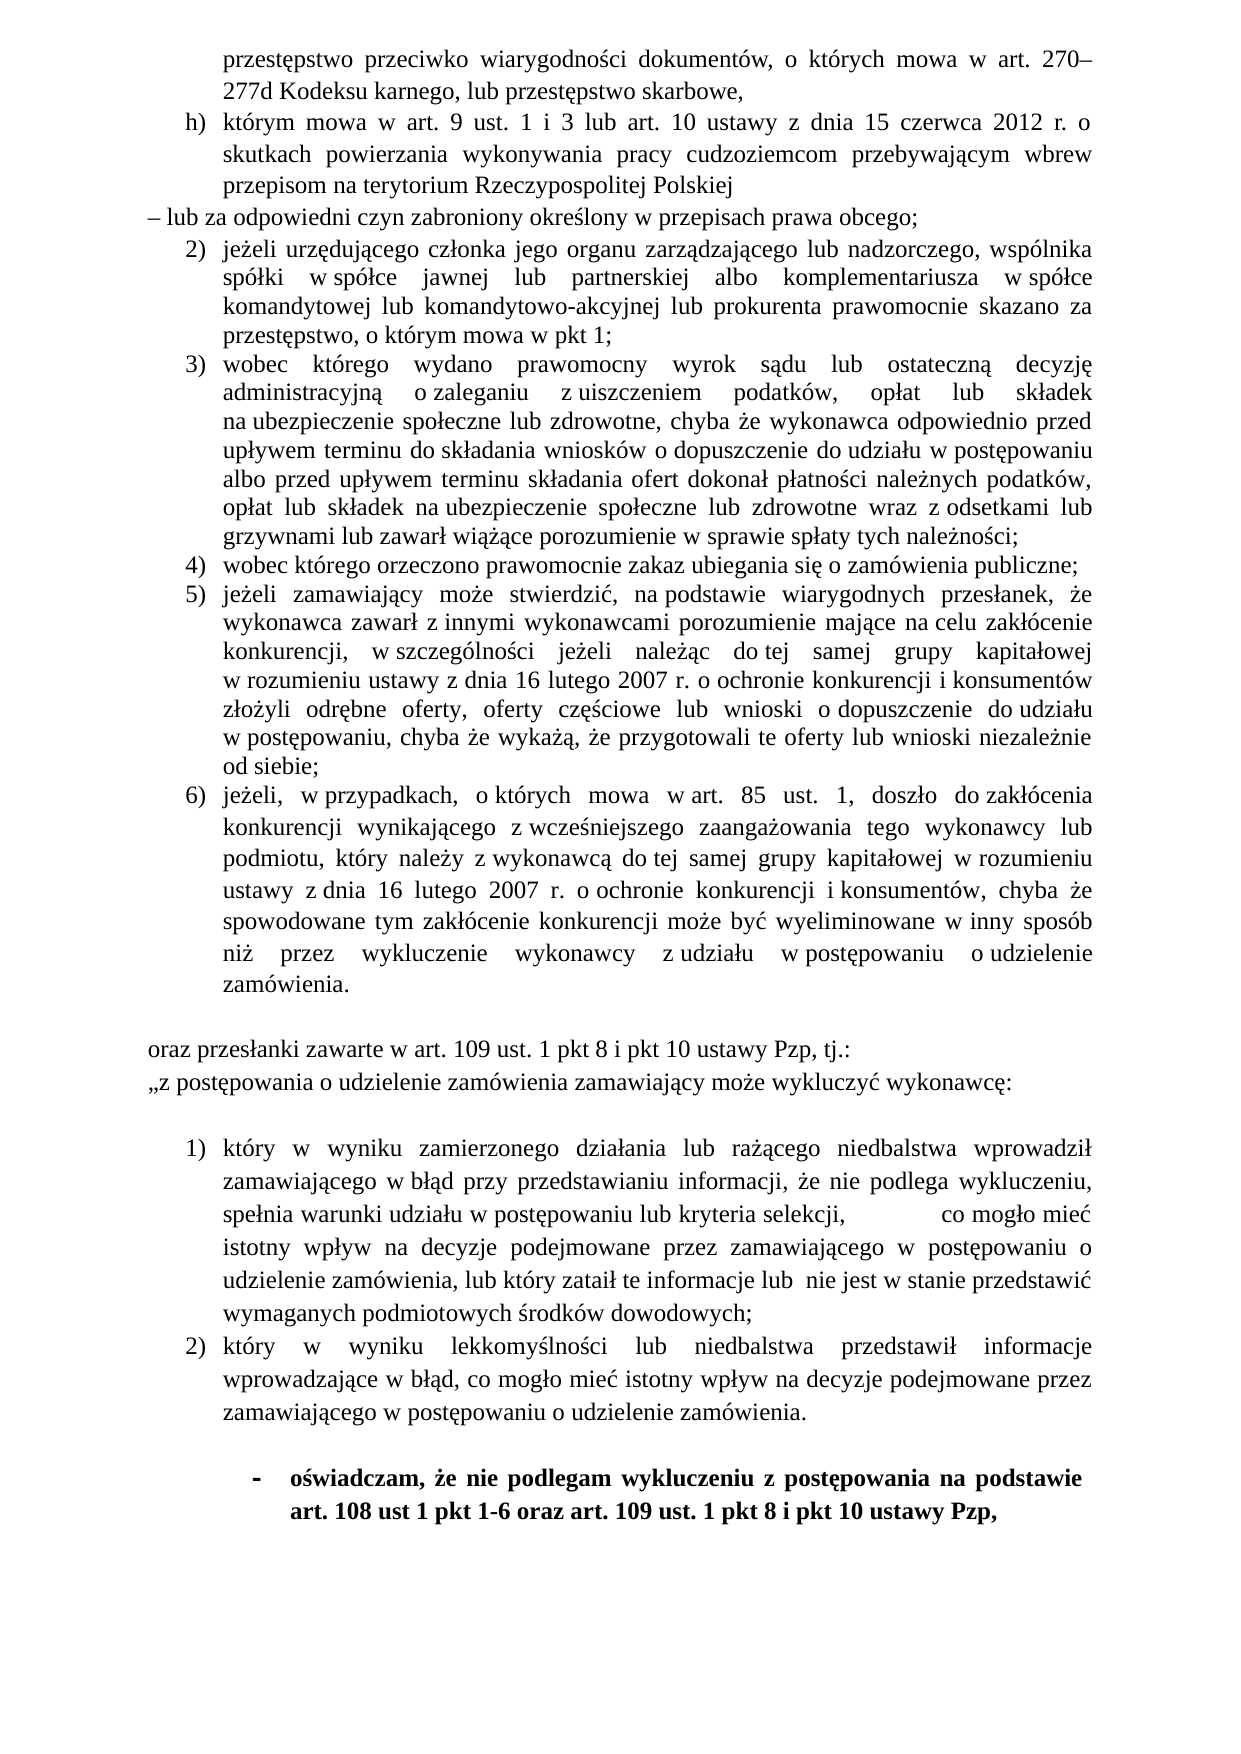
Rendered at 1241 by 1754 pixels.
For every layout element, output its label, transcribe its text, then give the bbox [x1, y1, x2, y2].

list wobec którego orzeczono prawomocnie zakaz ubiegania się o zamówienia publiczne; [185, 550, 1093, 579]
list jeżeli, w przypadkach, o których mowa w art. 85 ust. 1, doszło do zakłócenia konkurencji wynikającego z wcześniejszego zaangażowania tego wykonawcy lub podmiotu, który należy z wykonawcą do tej samej grupy kapitałowej w rozumieniu ustawy z dnia 16 lutego 2007 r. o ochronie konkurencji i konsumentów, chyba że spowodowane tym zakłócenie konkurencji może być wyeliminowane w inny sposób niż przez wykluczenie wykonawcy z udziału w postępowaniu o udzielenie zamówienia. [185, 780, 1093, 998]
list jeżeli urzędującego członka jego organu zarządzającego lub nadzorczego, wspólnika spółki w spółce jawnej lub partnerskiej albo komplementariusza w spółce komandytowej lub komandytowo-akcyjnej lub prokurenta prawomocnie skazano za przestępstwo, o którym mowa w pkt 1; [185, 234, 1093, 349]
list który w wyniku zamierzonego działania lub rażącego niedbalstwa wprowadził zamawiającego w błąd przy przedstawianiu informacji, że nie podlega wykluczeniu, spełnia warunki udziału w postępowaniu lub kryteria selekcji, co mogło mieć istotny wpływ na decyzje podejmowane przez zamawiającego w postępowaniu o udzielenie zamówienia, lub który zataił te informacje lub nie jest w stanie przedstawić wymaganych podmiotowych środków dowodowych; [185, 1133, 1093, 1327]
text oraz przesłanki zawarte w art. 109 ust. 1 pkt 8 i pkt 10 ustawy Pzp, tj.: [148, 1034, 1093, 1063]
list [185, 44, 1093, 105]
list wobec którego wydano prawomocny wyrok sądu lub ostateczną decyzję administracyjną o zaleganiu z uiszczeniem podatków, opłat lub składek na ubezpieczenie społeczne lub zdrowotne, chyba że wykonawca odpowiednio przed upływem terminu do składania wniosków o dopuszczenie do udziału w postępowaniu albo przed upływem terminu składania ofert dokonał płatności należnych podatków, opłat lub składek na ubezpieczenie społeczne lub zdrowotne wraz z odsetkami lub grzywnami lub zawarł wiążące porozumienie w sprawie spłaty tych należności; [185, 349, 1093, 550]
list który w wyniku lekkomyślności lub niedbalstwa przedstawił informacje wprowadzające w błąd, co mogło mieć istotny wpływ na decyzje podejmowane przez zamawiającego w postępowaniu o udzielenie zamówienia. [185, 1331, 1093, 1426]
text „z postępowania o udzielenie zamówienia zamawiający może wykluczyć wykonawcę: [148, 1067, 1093, 1096]
text – lub za odpowiedni czyn zabroniony określony w przepisach prawa obcego; [148, 202, 1093, 231]
list oświadczam, że nie podlegam wykluczeniu z postępowania na podstawie art. 108 ust 1 pkt 1-6 oraz art. 109 ust. 1 pkt 8 i pkt 10 ustawy Pzp, [252, 1463, 1093, 1525]
list którym mowa w art. 9 ust. 1 i 3 lub art. 10 ustawy z dnia 15 czerwca 2012 r. o skutkach powierzania wykonywania pracy cudzoziemcom przebywającym wbrew przepisom na terytorium Rzeczypospolitej Polskiej [185, 107, 1093, 199]
list jeżeli zamawiający może stwierdzić, na podstawie wiarygodnych przesłanek, że wykonawca zawarł z innymi wykonawcami porozumienie mające na celu zakłócenie konkurencji, w szczególności jeżeli należąc do tej samej grupy kapitałowej w rozumieniu ustawy z dnia 16 lutego 2007 r. o ochronie konkurencji i konsumentów złożyli odrębne oferty, oferty częściowe lub wnioski o dopuszczenie do udziału w postępowaniu, chyba że wykażą, że przygotowali te oferty lub wnioski niezależnie od siebie; [185, 579, 1093, 780]
